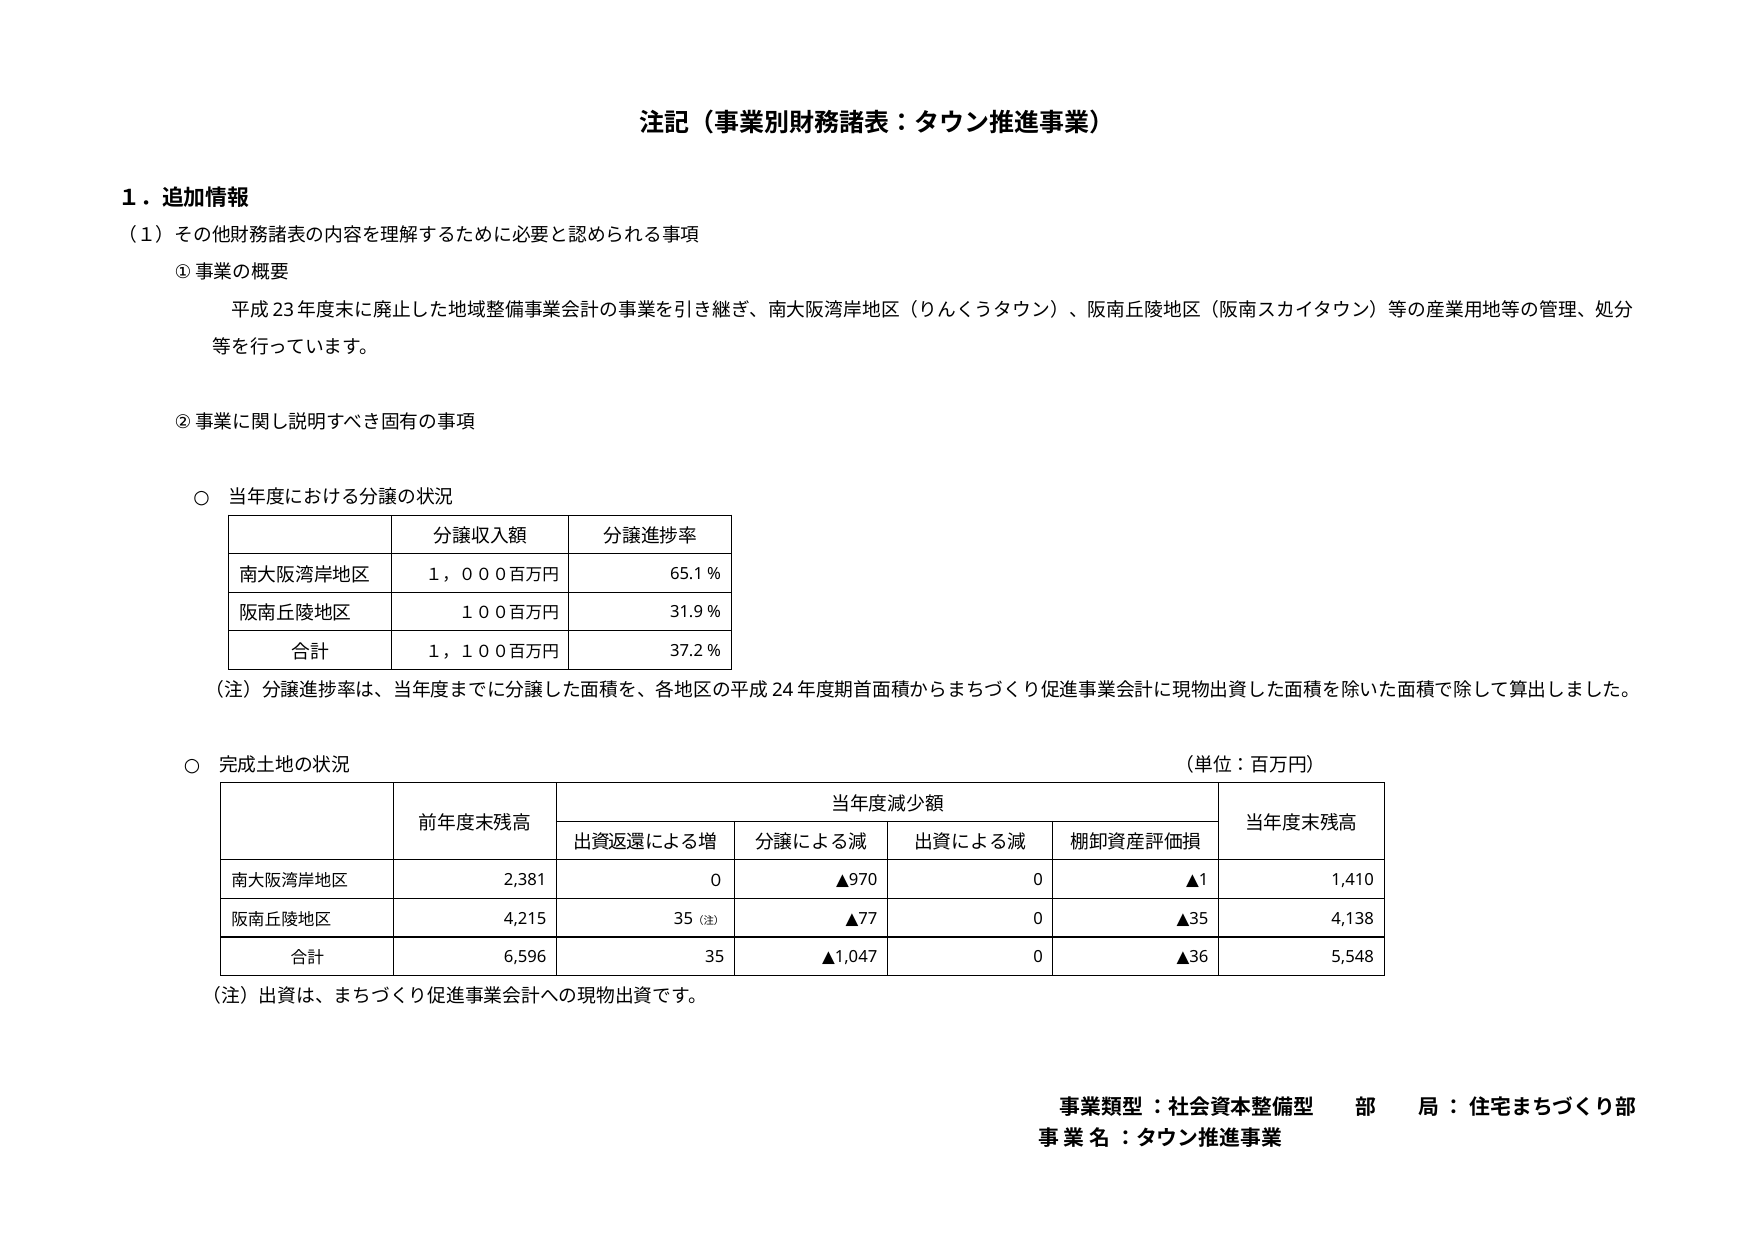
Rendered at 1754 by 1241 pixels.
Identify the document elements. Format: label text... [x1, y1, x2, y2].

table_cell 出資返還による増 [557, 822, 734, 859]
table_cell 37.2 % [569, 631, 731, 669]
table_cell 出資による減 [888, 822, 1052, 859]
table_cell 阪南丘陵地区 [229, 593, 391, 630]
table_header 分譲収入額 [392, 516, 568, 553]
table_cell 分譲による減 [735, 822, 887, 859]
table_cell 阪南丘陵地区 [221, 899, 393, 936]
text （注）出資は、まちづくり促進事業会計への現物出資です。 [118, 976, 1636, 1013]
text 注記（事業別財務諸表：タウン推進事業） [118, 102, 1636, 139]
table_cell 6,596 [394, 938, 556, 975]
table_cell 35 [557, 938, 734, 975]
table_cell ▲77 [735, 899, 887, 936]
table_header 分譲進捗率 [569, 516, 731, 553]
table_header 当年度減少額 [557, 783, 1218, 821]
text （１）その他財務諸表の内容を理解するために必要と認められる事項 [118, 214, 1636, 252]
table_header 当年度末残高 [1219, 783, 1384, 859]
table_cell 5,548 [1219, 938, 1384, 975]
table_cell ▲36 [1053, 938, 1218, 975]
table_cell 棚卸資産評価損 [1053, 822, 1218, 859]
table_cell 35（注） [557, 899, 734, 936]
table_header [229, 516, 391, 553]
table_cell 4,138 [1219, 899, 1384, 936]
table_header 前年度末残高 [394, 783, 556, 859]
table_cell １００百万円 [392, 593, 568, 630]
text （注）分譲進捗率は、当年度までに分譲した面積を、各地区の平成24年度期首面積からまちづくり促進事業会計に現物出資した面積を除いた面積で除して算出しました。 [206, 670, 1636, 707]
table_cell 4,215 [394, 899, 556, 936]
text ○ 完成土地の状況 （単位：百万円） [118, 745, 1636, 782]
table_cell １，０００百万円 [392, 554, 568, 592]
table_cell ０ [557, 860, 734, 898]
table_cell １，１００百万円 [392, 631, 568, 669]
table_cell ▲970 [735, 860, 887, 898]
table_cell 南大阪湾岸地区 [229, 554, 391, 592]
text １．追加情報 [118, 177, 1636, 214]
text ○ 当年度における分譲の状況 [118, 477, 1636, 514]
table_cell 合計 [221, 938, 393, 975]
text ①事業の概要 [118, 252, 1636, 289]
table_cell 31.9 % [569, 593, 731, 630]
table_cell 南大阪湾岸地区 [221, 860, 393, 898]
table_header [221, 783, 393, 859]
table_cell ▲35 [1053, 899, 1218, 936]
text 平成23年度末に廃止した地域整備事業会計の事業を引き継ぎ、南大阪湾岸地区（りんくうタウン）、阪南丘陵地区（阪南スカイタウン）等の産業用地等の管理、処分等を行っています。 [212, 289, 1636, 364]
table_cell 0 [888, 938, 1052, 975]
table_cell 65.1 % [569, 554, 731, 592]
table_cell ▲1 [1053, 860, 1218, 898]
table_cell 1,410 [1219, 860, 1384, 898]
text ②事業に関し説明すべき固有の事項 [118, 402, 1636, 439]
table_cell 合計 [229, 631, 391, 669]
table_cell ▲1,047 [735, 938, 887, 975]
table_cell 2,381 [394, 860, 556, 898]
table_cell 0 [888, 899, 1052, 936]
table_cell 0 [888, 860, 1052, 898]
